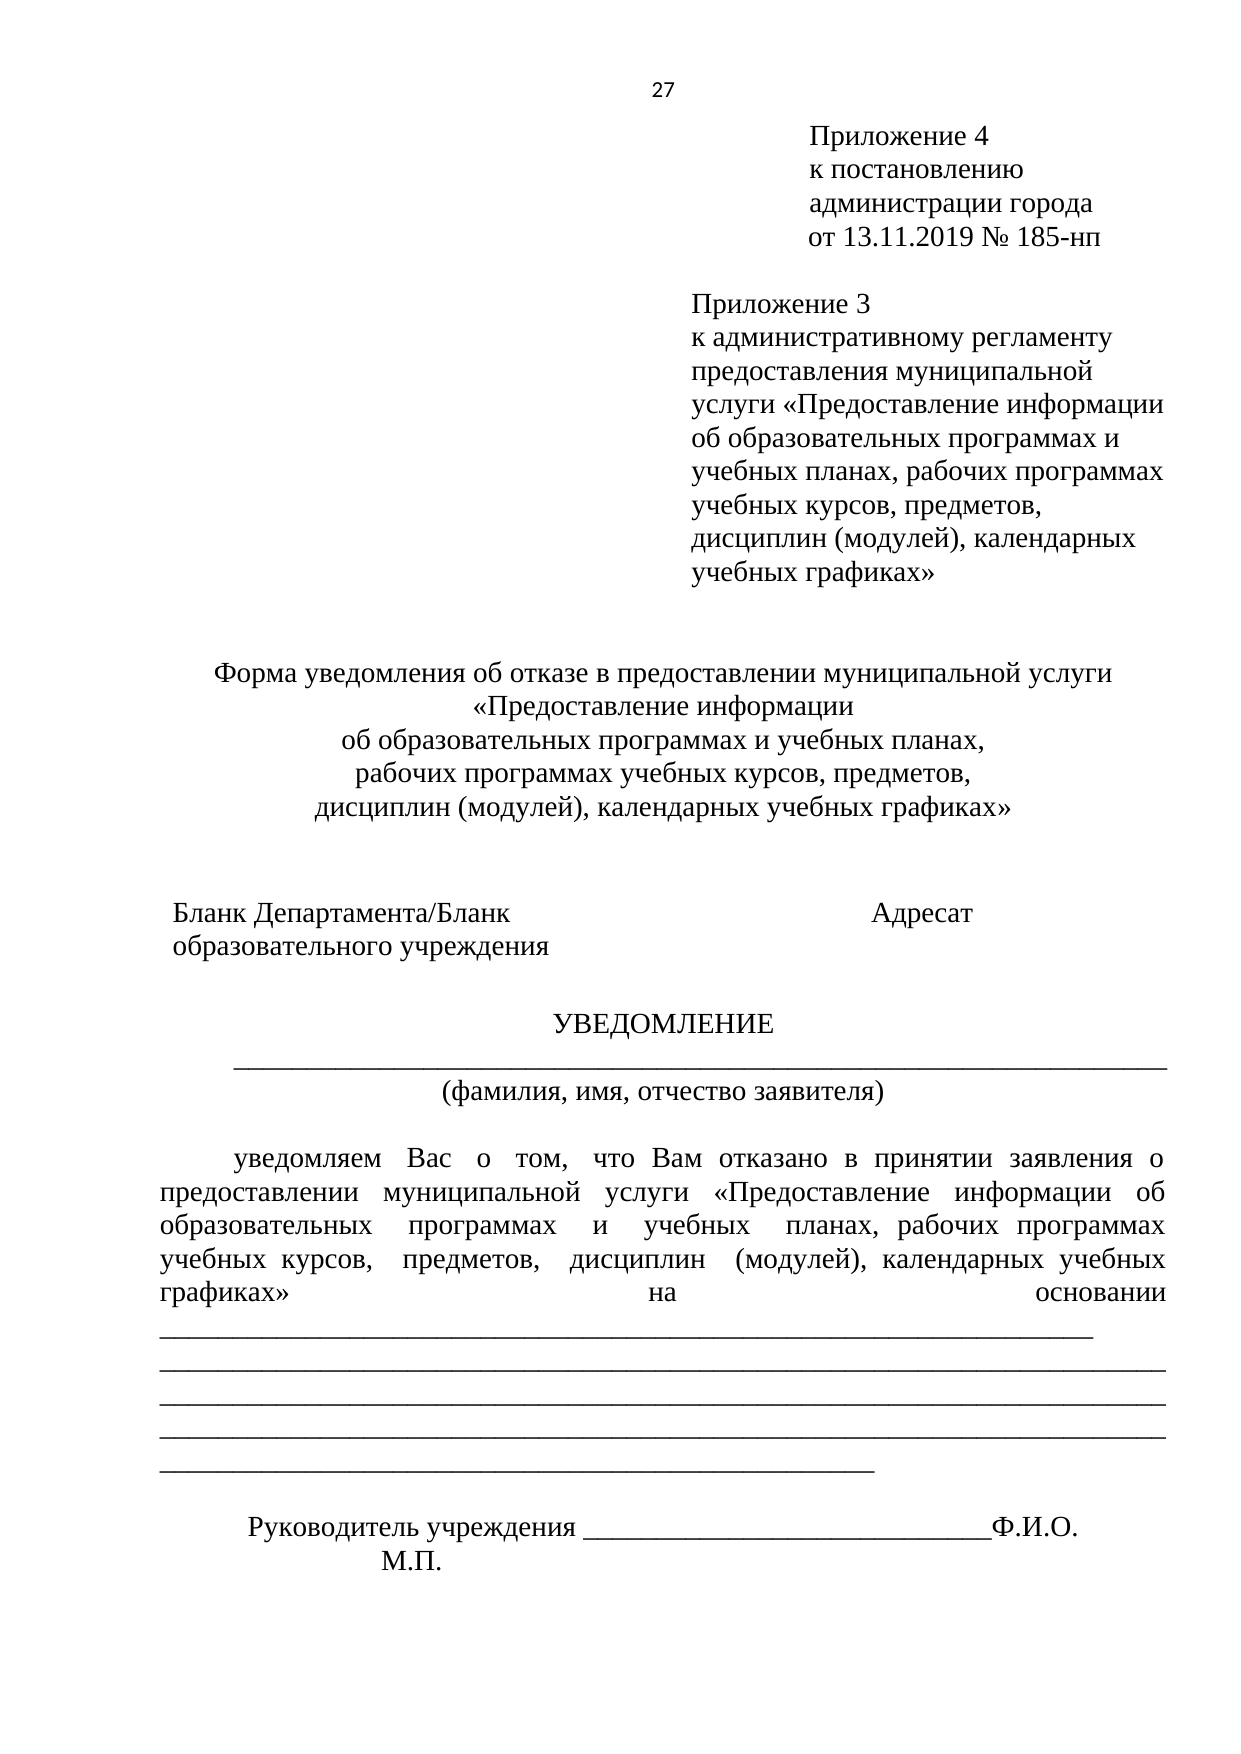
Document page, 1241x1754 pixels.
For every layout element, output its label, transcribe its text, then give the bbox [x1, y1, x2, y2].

text об образовательных программах и учебных планах, рабочих программах учебных курсов, предметов, [691, 420, 1167, 521]
text к административному регламенту предоставления муниципальной услуги «Предоставление информации [691, 319, 1167, 420]
text Форма уведомления об отказе в предоставлении муниципальной услуги «Предоставление информации [159, 655, 1167, 722]
text Приложение 3 [691, 286, 1167, 319]
text уведомляем Вас о том, что Вам отказано в принятии заявления о предоставлении муниципальной услуги «Предоставление информации об образовательных программах и учебных планах, рабочих программах учебных курсов, предметов, дисциплин (модулей), календарных учебных графиках» на основании ________________________________________________________________ [159, 1140, 1167, 1341]
text дисциплин (модулей), календарных учебных графиках» [691, 521, 1167, 588]
text от 13.11.2019 № 185-нп [159, 219, 1167, 252]
text ________________________________________________________________ [159, 1039, 1167, 1073]
text дисциплин (модулей), календарных учебных графиках» [159, 789, 1167, 822]
text ________________________________________________________________________________________________________________________________________________________________________________________________________________________________________________________________ [159, 1341, 1167, 1476]
text об образовательных программах и учебных планах, [159, 722, 1167, 755]
text Руководитель учреждения ____________________________Ф.И.О. [159, 1509, 1167, 1543]
text рабочих программах учебных курсов, предметов, [159, 755, 1167, 789]
text УВЕДОМЛЕНИЕ [159, 1006, 1167, 1039]
table_header Адресат [674, 884, 1170, 972]
text к постановлению администрации города [809, 152, 1167, 219]
text Приложение 4 [809, 118, 1167, 152]
table_header Бланк Департамента/Бланк образовательного учреждения [166, 884, 674, 972]
text М.П. [307, 1543, 1167, 1576]
text (фамилия, имя, отчество заявителя) [159, 1073, 1167, 1107]
